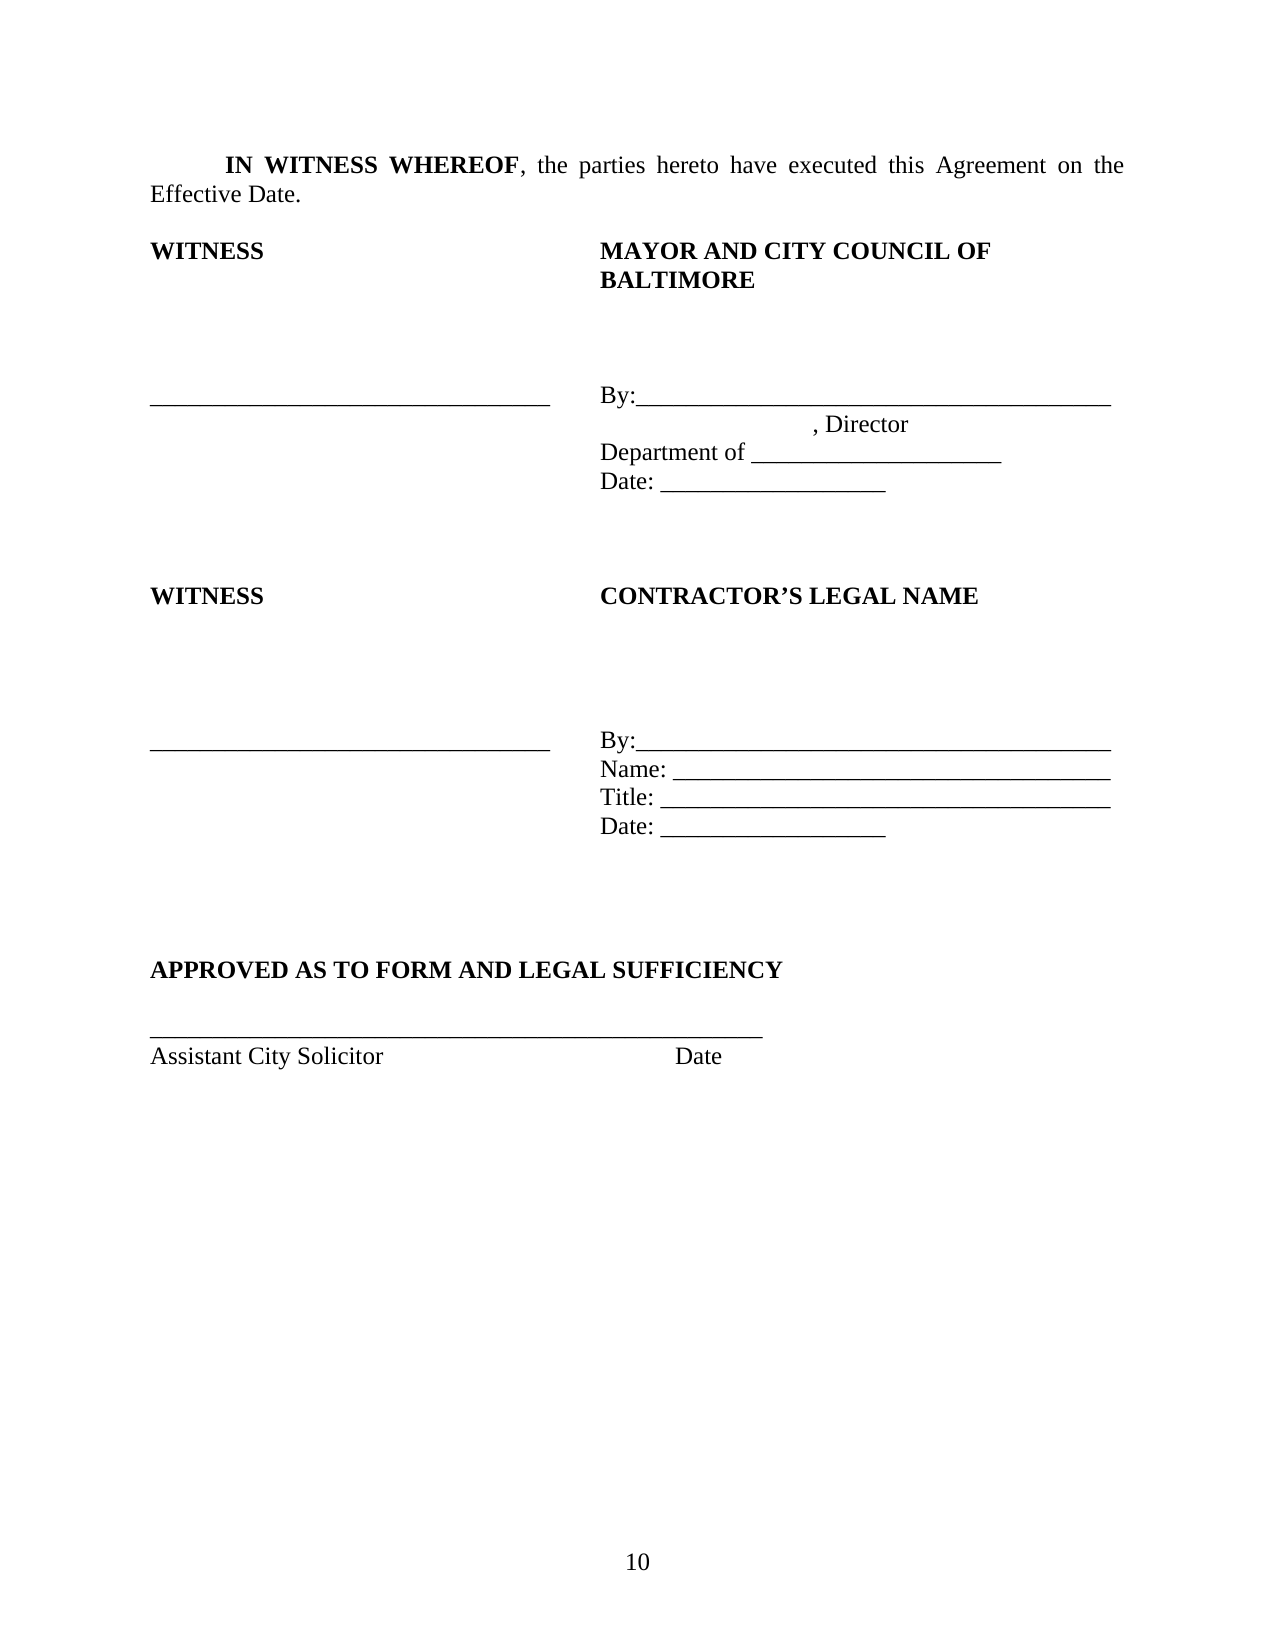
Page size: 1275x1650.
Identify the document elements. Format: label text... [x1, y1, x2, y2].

text IN WITNESS WHEREOF, the parties hereto have executed this Agreement on the Effective Date. [150, 150, 1125, 207]
text Assistant City Solicitor Date [150, 1041, 1125, 1070]
text Date: __________________ [150, 466, 1125, 495]
text WITNESS MAYOR AND CITY COUNCIL OF [150, 236, 1150, 265]
text ________________________________ By:______________________________________ [150, 725, 1125, 754]
text BALTIMORE [150, 265, 1150, 294]
text _________________________________________________ [150, 1012, 1125, 1041]
text Date: __________________ [150, 811, 1125, 840]
text Title: ____________________________________ [150, 782, 1125, 811]
text ________________________________ By:______________________________________ [150, 380, 1125, 409]
text Department of ____________________ [150, 437, 1125, 466]
text APPROVED AS TO FORM AND LEGAL SUFFICIENCY [150, 955, 1125, 984]
text Name: ___________________________________ [150, 754, 1125, 782]
text , Director [150, 409, 1125, 437]
text WITNESS CONTRACTOR’S LEGAL NAME [150, 581, 1125, 610]
